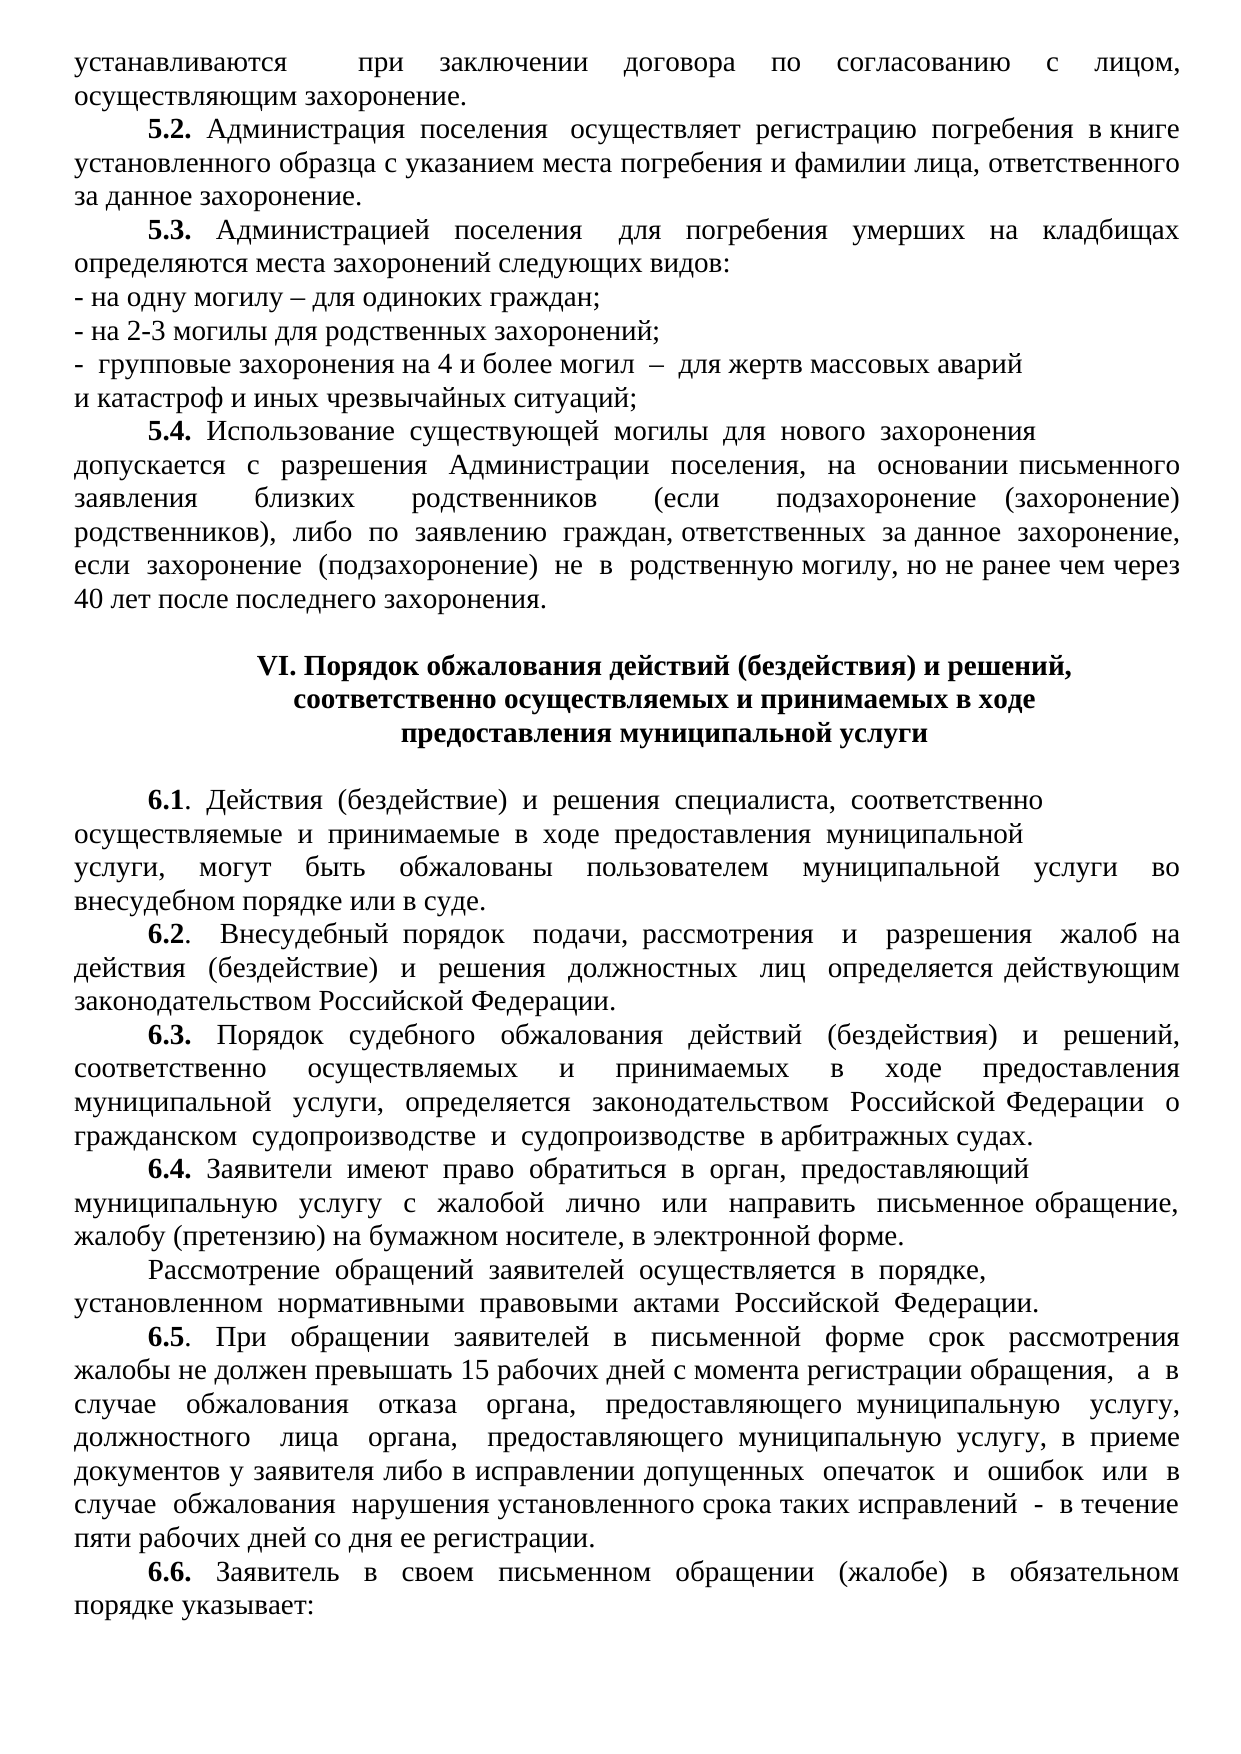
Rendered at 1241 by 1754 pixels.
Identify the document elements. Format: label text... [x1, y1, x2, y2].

text - групповые захоронения на 4 и более могил – для жертв массовых аварий [74, 346, 1181, 380]
text 5.2. Администрация поселения осуществляет регистрацию погребения в книге установленного образца с указанием места погребения и фамилии лица, ответственного за данное захоронение. [74, 111, 1181, 212]
text 6.4. Заявители имеют право обратиться в орган, предоставляющий [74, 1151, 1181, 1185]
text VI. Порядок обжалования действий (бездействия) и решений, [74, 648, 1181, 682]
text - на 2-3 могилы для родственных захоронений; [74, 313, 1181, 346]
text - на одну могилу – для одиноких граждан; [74, 279, 1181, 313]
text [74, 44, 1181, 111]
text предоставления муниципальной услуги [74, 715, 1181, 749]
text осуществляемые и принимаемые в ходе предоставления муниципальной [74, 816, 1181, 849]
text муниципальную услугу с жалобой лично или направить письменное обращение, жалобу (претензию) на бумажном носителе, в электронной форме. [74, 1185, 1181, 1252]
text соответственно осуществляемых и принимаемых в ходе [74, 682, 1181, 715]
text 5.3. Администрацией поселения для погребения умерших на кладбищах определяются места захоронений следующих видов: [74, 212, 1181, 279]
text допускается с разрешения Администрации поселения, на основании письменного заявления близких родственников (если подзахоронение (захоронение) родственников), либо по заявлению граждан, ответственных за данное захоронение, если захоронение (подзахоронение) не в родственную могилу, но не ранее чем через 40 лет после последнего захоронения. [74, 447, 1181, 614]
text и катастроф и иных чрезвычайных ситуаций; [74, 380, 1181, 413]
text 6.1. Действия (бездействие) и решения специалиста, соответственно [74, 782, 1181, 816]
text установленном нормативными правовыми актами Российской Федерации. [74, 1285, 1181, 1319]
text 6.6. Заявитель в своем письменном обращении (жалобе) в обязательном порядке указывает: [74, 1554, 1181, 1621]
text 6.2. Внесудебный порядок подачи, рассмотрения и разрешения жалоб на действия (бездействие) и решения должностных лиц определяется действующим законодательством Российской Федерации. [74, 916, 1181, 1017]
text 6.5. При обращении заявителей в письменной форме срок рассмотрения жалобы не должен превышать 15 рабочих дней с момента регистрации обращения, а в случае обжалования отказа органа, предоставляющего муниципальную услугу, должностного лица органа, предоставляющего муниципальную услугу, в приеме документов у заявителя либо в исправлении допущенных опечаток и ошибок или в случае обжалования нарушения установленного срока таких исправлений - в течение пяти рабочих дней со дня ее регистрации. [74, 1319, 1181, 1554]
text 5.4. Использование существующей могилы для нового захоронения [74, 413, 1181, 447]
text услуги, могут быть обжалованы пользователем муниципальной услуги во внесудебном порядке или в суде. [74, 849, 1181, 916]
text Рассмотрение обращений заявителей осуществляется в порядке, [74, 1252, 1181, 1285]
text 6.3. Порядок судебного обжалования действий (бездействия) и решений, соответственно осуществляемых и принимаемых в ходе предоставления муниципальной услуги, определяется законодательством Российской Федерации о гражданском судопроизводстве и судопроизводстве в арбитражных судах. [74, 1017, 1181, 1151]
